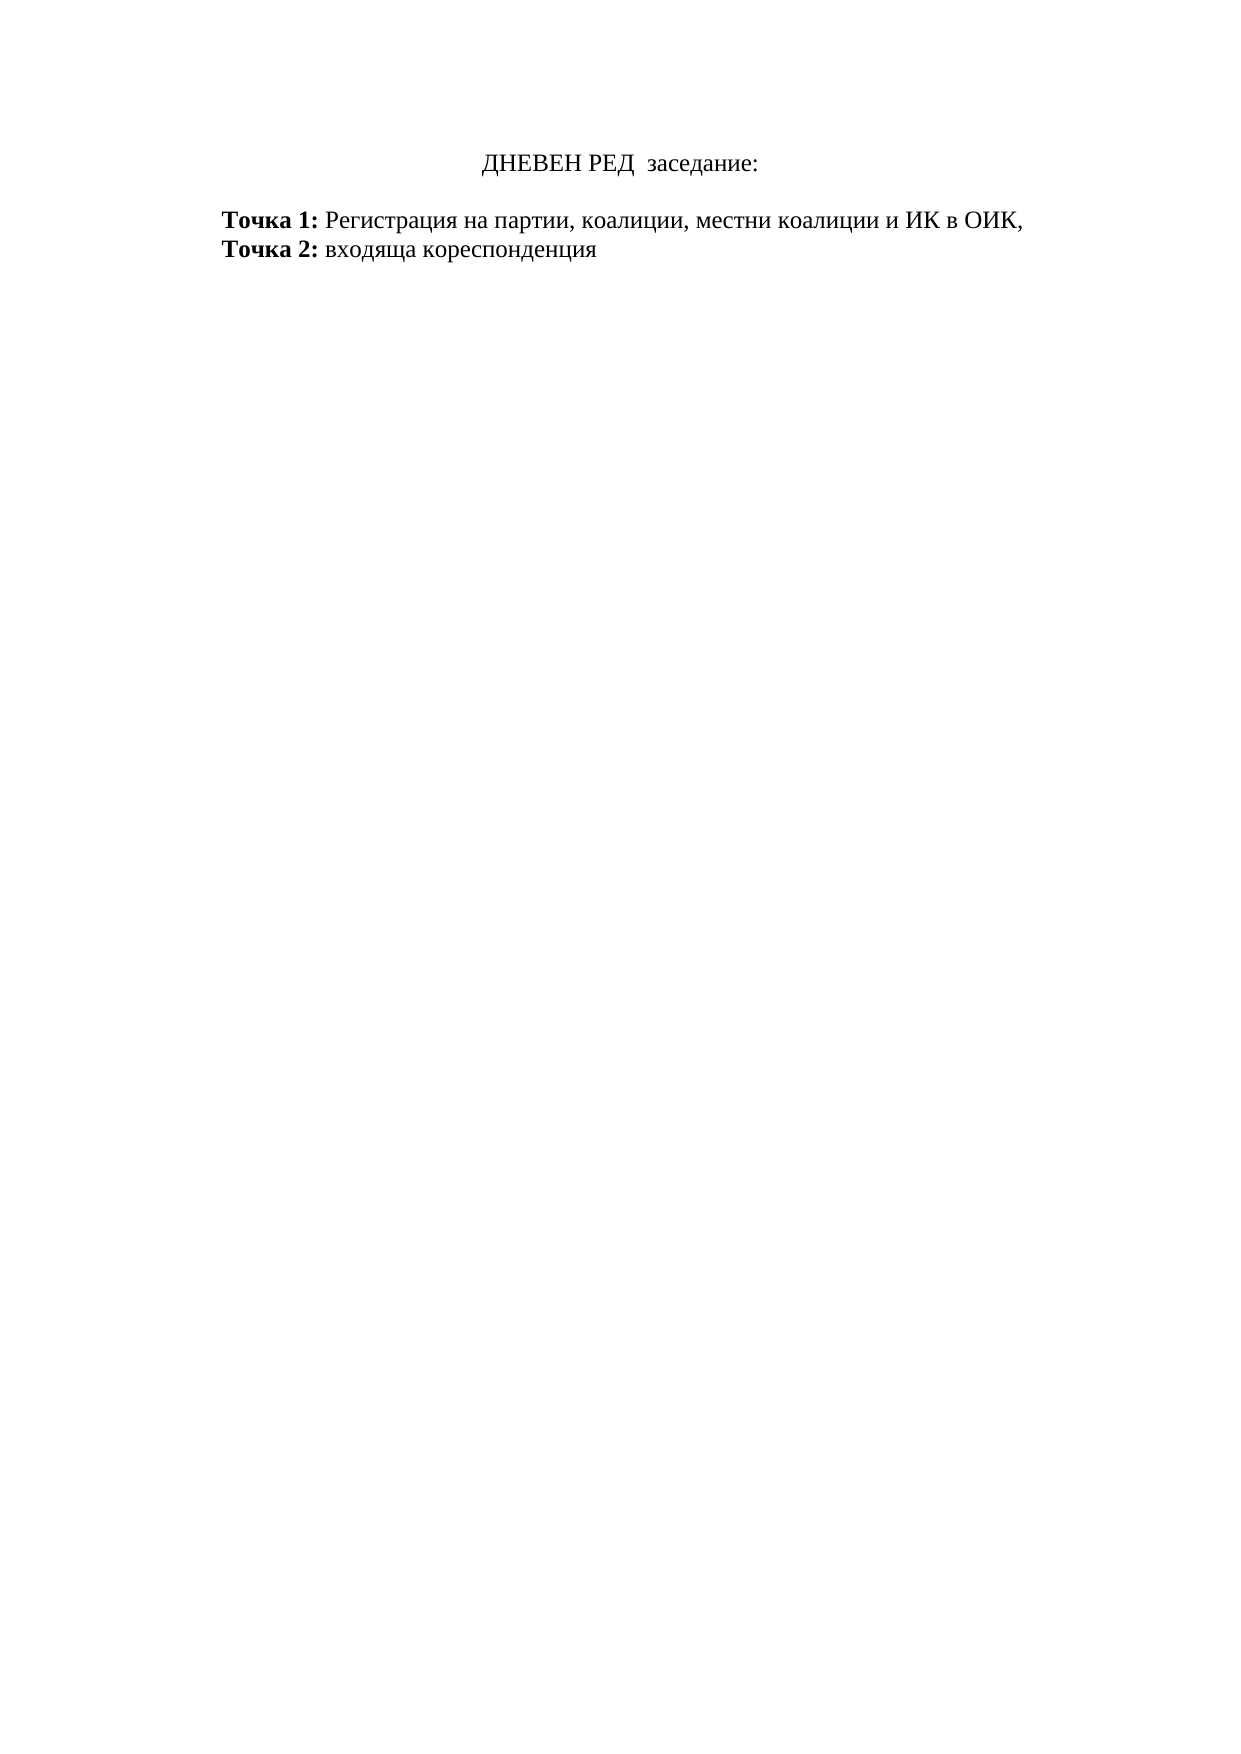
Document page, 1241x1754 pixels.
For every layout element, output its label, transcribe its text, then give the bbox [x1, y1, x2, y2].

title ДНЕВЕН РЕД заседание: [148, 148, 1093, 176]
title Точка 2: входяща кореспонденция [148, 234, 1093, 263]
title Точка 1: Регистрация на партии, коалиции, местни коалиции и ИК в ОИК, [148, 205, 1093, 234]
